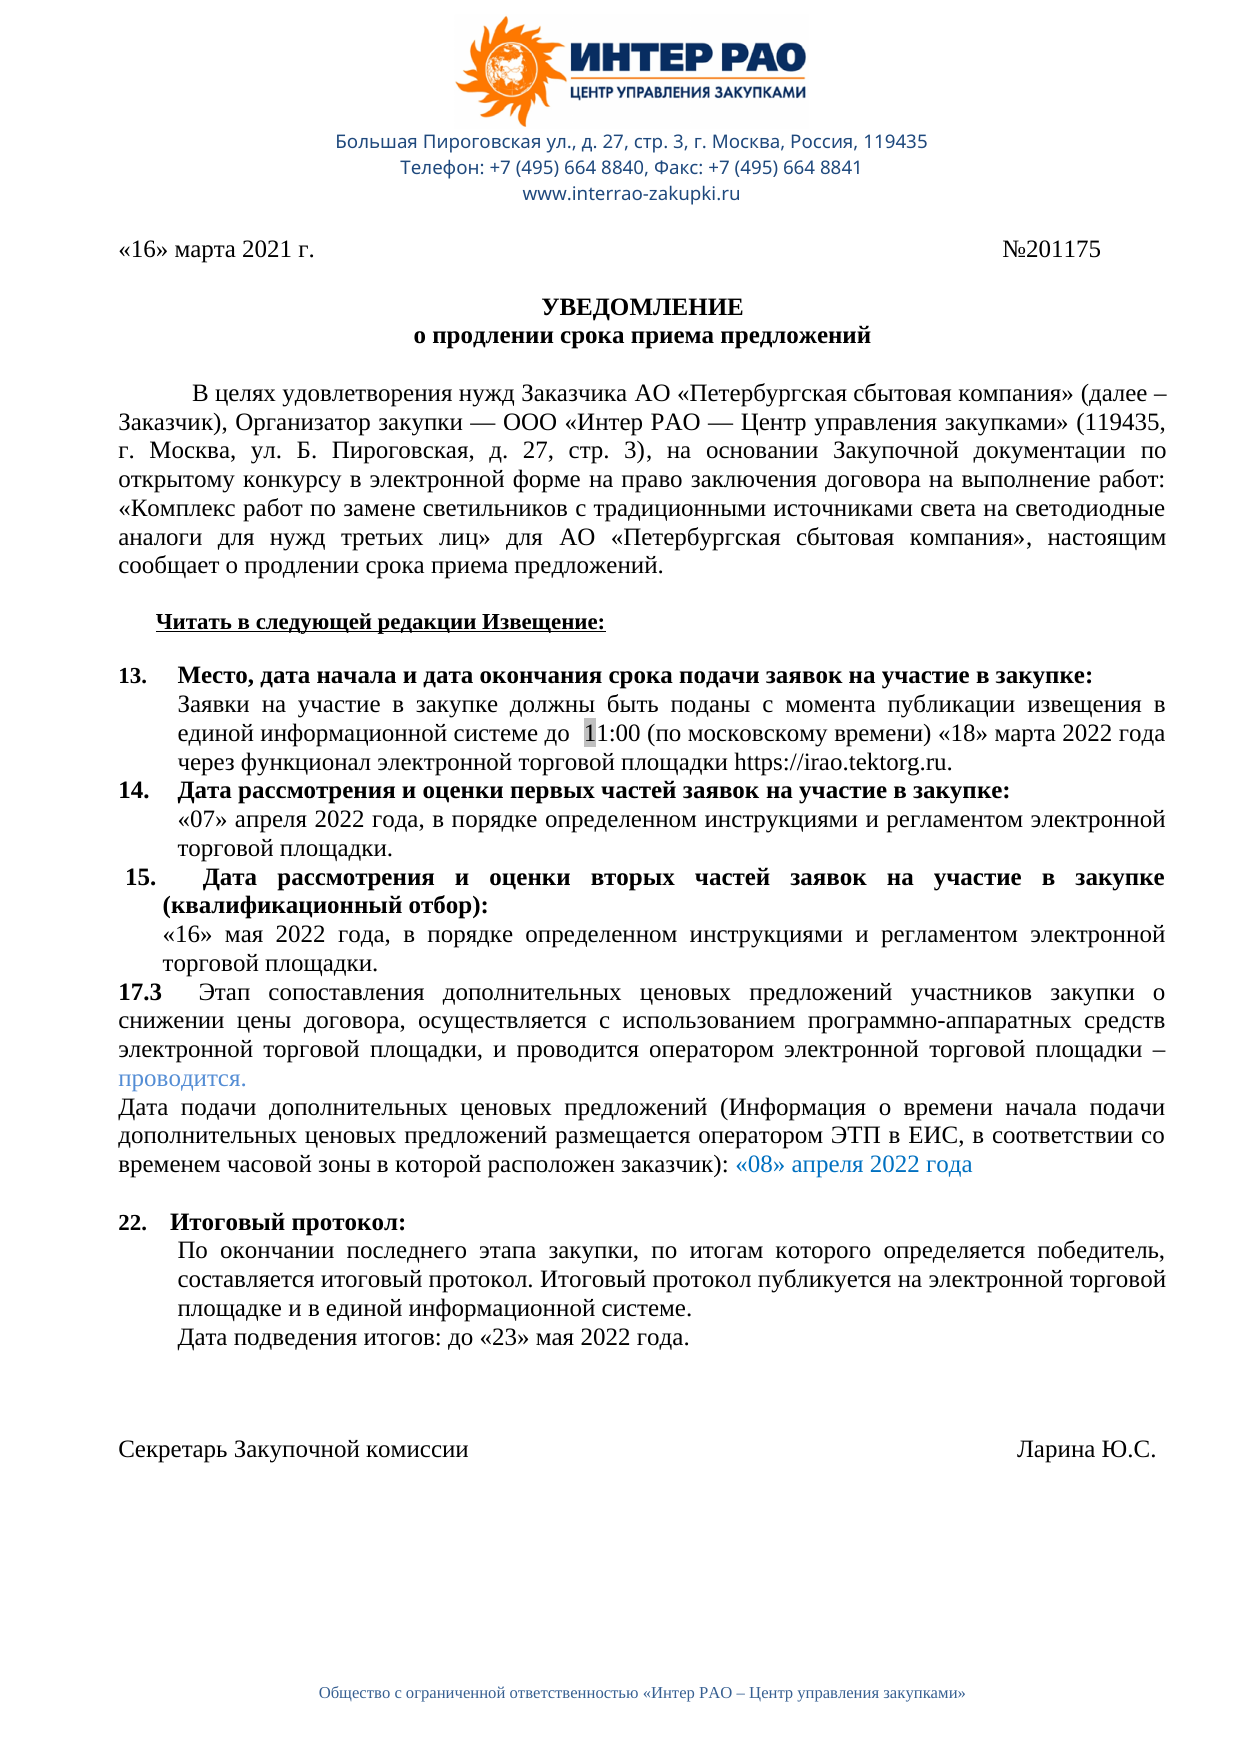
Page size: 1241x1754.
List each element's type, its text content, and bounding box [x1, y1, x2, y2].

text «16» марта 2021 г. №201175 [118, 234, 1167, 263]
list «07» апреля 2022 года, в порядке определенном инструкциями и регламентом электронной торговой площадки. [177, 804, 1167, 862]
list По окончании последнего этапа закупки, по итогам которого определяется победитель, составляется итоговый протокол. Итоговый протокол публикуется на электронной торговой площадке и в единой информационной системе. [177, 1236, 1167, 1322]
text о продлении срока приема предложений [118, 320, 1167, 349]
list Дата подачи дополнительных ценовых предложений (Информация о времени начала подачи дополнительных ценовых предложений размещается оператором ЭТП в ЕИС, в соответствии со временем часовой зоны в которой расположен заказчик): «08» апреля 2022 года [118, 1092, 1167, 1178]
list Заявки на участие в закупке должны быть поданы с момента публикации извещения в единой информационной системе до 11:00 (по московскому времени) «18» марта 2022 года через функционал электронной торговой площадки https://irao.tektorg.ru. [177, 689, 1167, 776]
text 22. Итоговый протокол: [118, 1207, 1167, 1236]
picture [454, 14, 809, 129]
text УВЕДОМЛЕНИЕ [118, 292, 1167, 320]
list Дата рассмотрения и оценки первых частей заявок на участие в закупке: [118, 776, 1167, 804]
list Читать в следующей редакции Извещение: [156, 608, 1167, 634]
text 13. Место, дата начала и дата окончания срока подачи заявок на участие в закупке: [118, 661, 1167, 689]
text В целях удовлетворения нужд Заказчика АО «Петербургская сбытовая компания» (далее – Заказчик), Организатор закупки ― ООО «Интер РАО ― Центр управления закупками» (. Москва, ул. Б. Пироговская, д. 27, стр. 3), на основании Закупочной документации по открытому конкурсу в электронной форме на право заключения договора на выполнение работ: «Комплекс работ по замене светильников с традиционными источниками света на светодиодные аналоги для нужд третьих лиц» для АО «Петербургская сбытовая компания», настоящим сообщает о продлении срока приема предложений. [118, 378, 1167, 579]
list 17.3 Этап сопоставления дополнительных ценовых предложений участников закупки о снижении цены договора, осуществляется с использованием программно-аппаратных средств электронной торговой площадки, и проводится оператором электронной торговой площадки – проводится. [118, 977, 1167, 1092]
list Дата рассмотрения и оценки вторых частей заявок на участие в закупке (квалификационный отбор): [125, 862, 1167, 919]
list Дата подведения итогов: до «23» мая 2022 года. [177, 1322, 1167, 1351]
list «16» мая 2022 года, в порядке определенном инструкциями и регламентом электронной торговой площадки. [162, 919, 1167, 977]
text Секретарь Закупочной комиссии Ларина Ю.С. [118, 1434, 1167, 1463]
